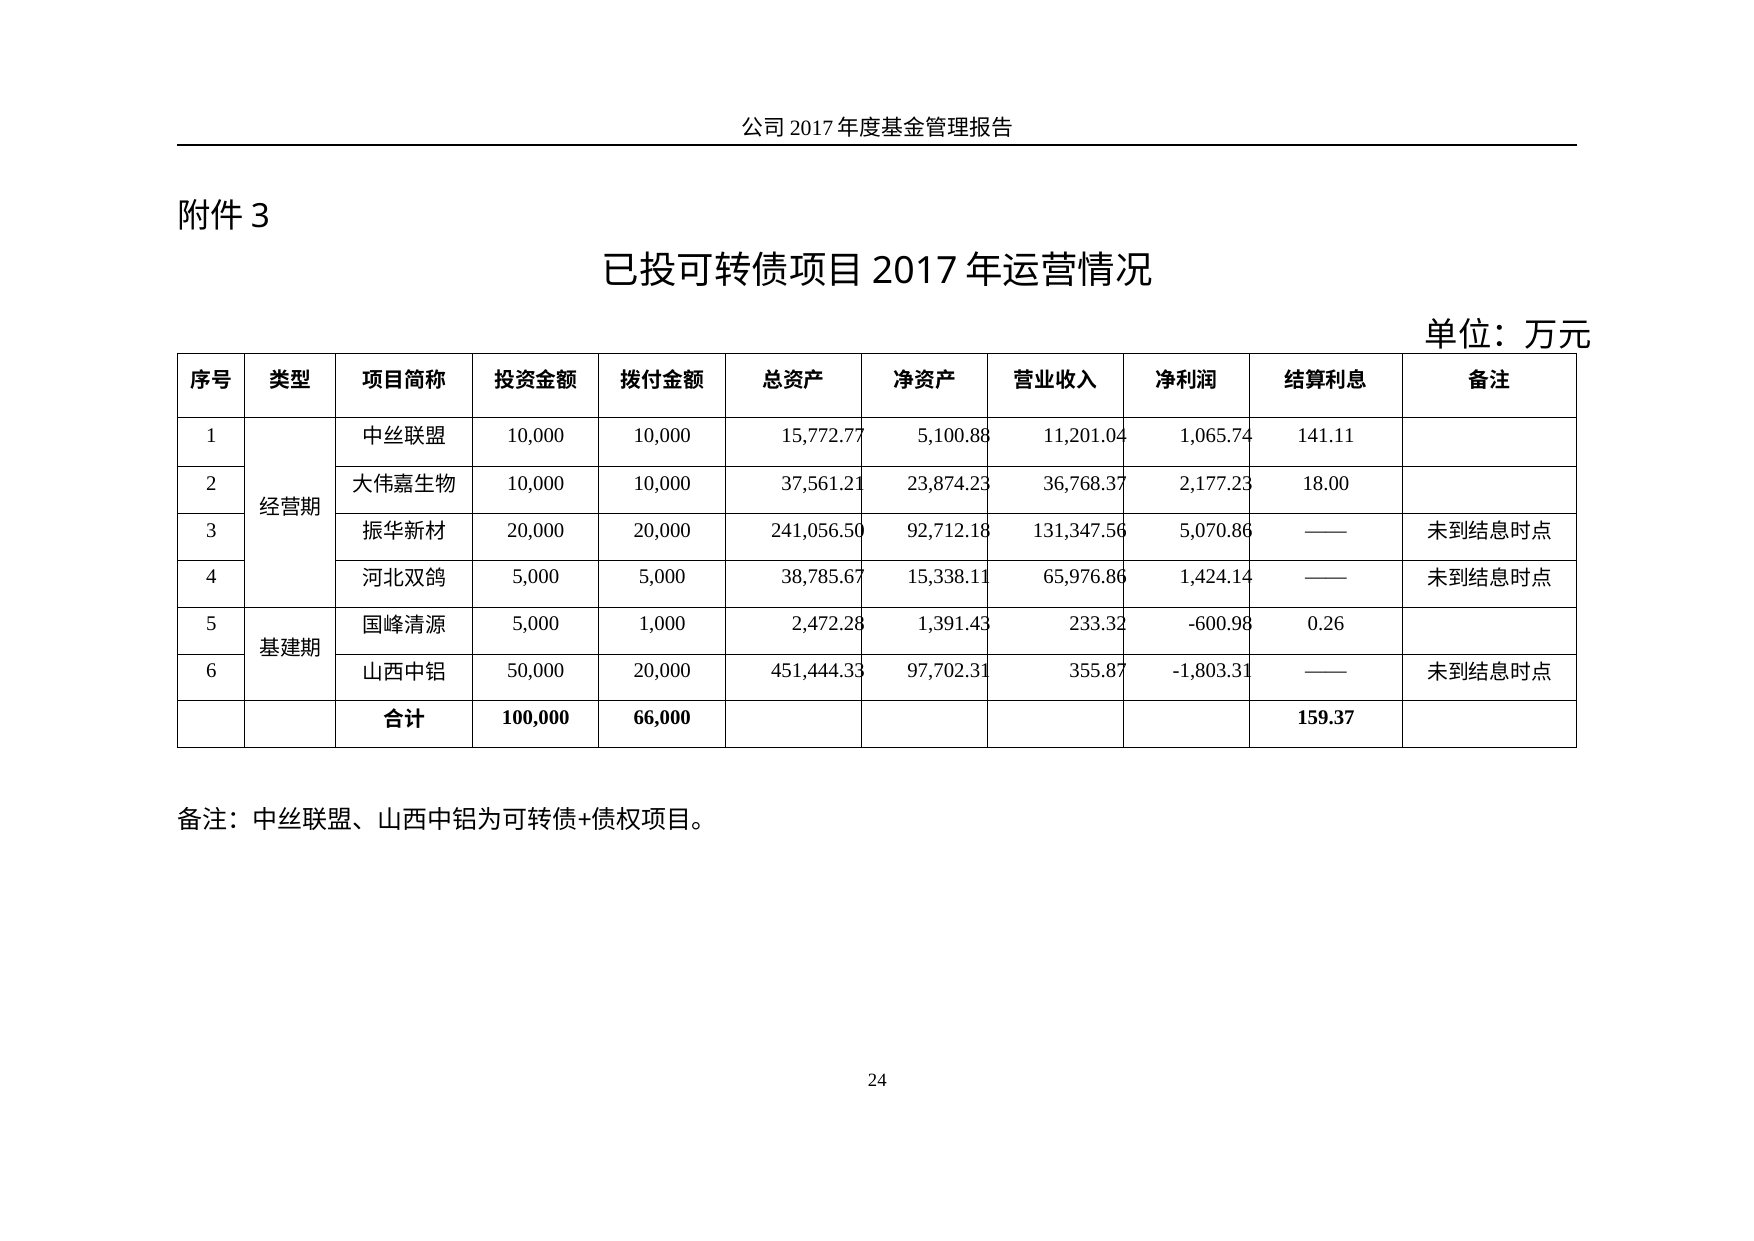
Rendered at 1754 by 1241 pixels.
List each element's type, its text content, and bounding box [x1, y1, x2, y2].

text 备注：中丝联盟、山西中铝为可转债+债权项目。 [177, 799, 1577, 836]
table_cell 未到结息时点 [1403, 561, 1576, 607]
table_cell 10,000 [473, 418, 598, 466]
table_cell [1403, 418, 1576, 466]
table_cell 2 [178, 467, 244, 513]
table_cell [1403, 467, 1576, 513]
table_cell 5,000 [473, 561, 598, 607]
table_cell 355.87 [988, 655, 1123, 700]
table_cell 36,768.37 [988, 467, 1123, 513]
table_cell 20,000 [473, 514, 598, 560]
table_cell 未到结息时点 [1403, 514, 1576, 560]
table_cell 振华新材 [336, 514, 472, 560]
table_cell 159.37 [1250, 701, 1402, 747]
table_cell 23,874.23 [862, 467, 987, 513]
table_cell 未到结息时点 [1403, 655, 1576, 700]
table_cell -600.98 [1124, 608, 1249, 653]
table_cell 451,444.33 [726, 655, 861, 700]
table_cell 1,000 [599, 608, 725, 653]
table_cell 5,100.88 [862, 418, 987, 466]
table_cell 233.32 [988, 608, 1123, 653]
table_cell 中丝联盟 [336, 418, 472, 466]
table_cell 5,000 [473, 608, 598, 653]
table_cell 5,070.86 [1124, 514, 1249, 560]
table_cell 100,000 [473, 701, 598, 747]
table_cell 11,201.04 [988, 418, 1123, 466]
table_header 总资产 [726, 354, 861, 417]
table_cell 1,391.43 [862, 608, 987, 653]
table_cell [1403, 701, 1576, 747]
table_cell 5,000 [599, 561, 725, 607]
table_cell 3 [178, 514, 244, 560]
table_cell 2,472.28 [726, 608, 861, 653]
table_header 拨付金额 [599, 354, 725, 417]
table_cell —— [1250, 655, 1402, 700]
table_header 投资金额 [473, 354, 598, 417]
table_cell 山西中铝 [336, 655, 472, 700]
table_header 备注 [1403, 354, 1576, 417]
text 已投可转债项目2017年运营情况 [163, 240, 1591, 294]
table_cell 131,347.56 [988, 514, 1123, 560]
table_cell —— [1250, 561, 1402, 607]
table_cell 4 [178, 561, 244, 607]
table_cell 基建期 [245, 608, 335, 700]
table_cell 15,338.11 [862, 561, 987, 607]
table_cell 241,056.50 [726, 514, 861, 560]
table_header 序号 [178, 354, 244, 417]
table_header 结算利息 [1250, 354, 1402, 417]
table_cell 38,785.67 [726, 561, 861, 607]
table_cell [245, 701, 335, 747]
table_header 净资产 [862, 354, 987, 417]
table_cell 15,772.77 [726, 418, 861, 466]
text 单位：万元 [163, 321, 1591, 353]
table_cell —— [1250, 514, 1402, 560]
table_cell 0.26 [1250, 608, 1402, 653]
table_header 营业收入 [988, 354, 1123, 417]
table_cell 合计 [336, 701, 472, 747]
table_cell [862, 701, 987, 747]
table_cell 6 [178, 655, 244, 700]
table_cell 37,561.21 [726, 467, 861, 513]
table_cell 1 [178, 418, 244, 466]
table_header 净利润 [1124, 354, 1249, 417]
table_cell 66,000 [599, 701, 725, 747]
table_cell [178, 701, 244, 747]
table_cell 20,000 [599, 514, 725, 560]
table_cell 50,000 [473, 655, 598, 700]
table_cell 1,065.74 [1124, 418, 1249, 466]
table_cell 20,000 [599, 655, 725, 700]
table_cell 141.11 [1250, 418, 1402, 466]
table_cell 10,000 [473, 467, 598, 513]
table_cell [988, 701, 1123, 747]
table_cell 92,712.18 [862, 514, 987, 560]
table_cell 1,424.14 [1124, 561, 1249, 607]
table_cell 大伟嘉生物 [336, 467, 472, 513]
subtitle 附件3 [177, 177, 1591, 240]
table_cell 10,000 [599, 467, 725, 513]
table_cell 河北双鸽 [336, 561, 472, 607]
table_cell 经营期 [245, 418, 335, 607]
table_header 项目简称 [336, 354, 472, 417]
table_cell -1,803.31 [1124, 655, 1249, 700]
table_cell 国峰清源 [336, 608, 472, 653]
table_cell 2,177.23 [1124, 467, 1249, 513]
table_cell 97,702.31 [862, 655, 987, 700]
table_cell 5 [178, 608, 244, 653]
table_cell [1124, 701, 1249, 747]
table_cell 10,000 [599, 418, 725, 466]
table_cell 18.00 [1250, 467, 1402, 513]
table_cell [726, 701, 861, 747]
table_cell [1403, 608, 1576, 653]
table_header 类型 [245, 354, 335, 417]
table_cell 65,976.86 [988, 561, 1123, 607]
